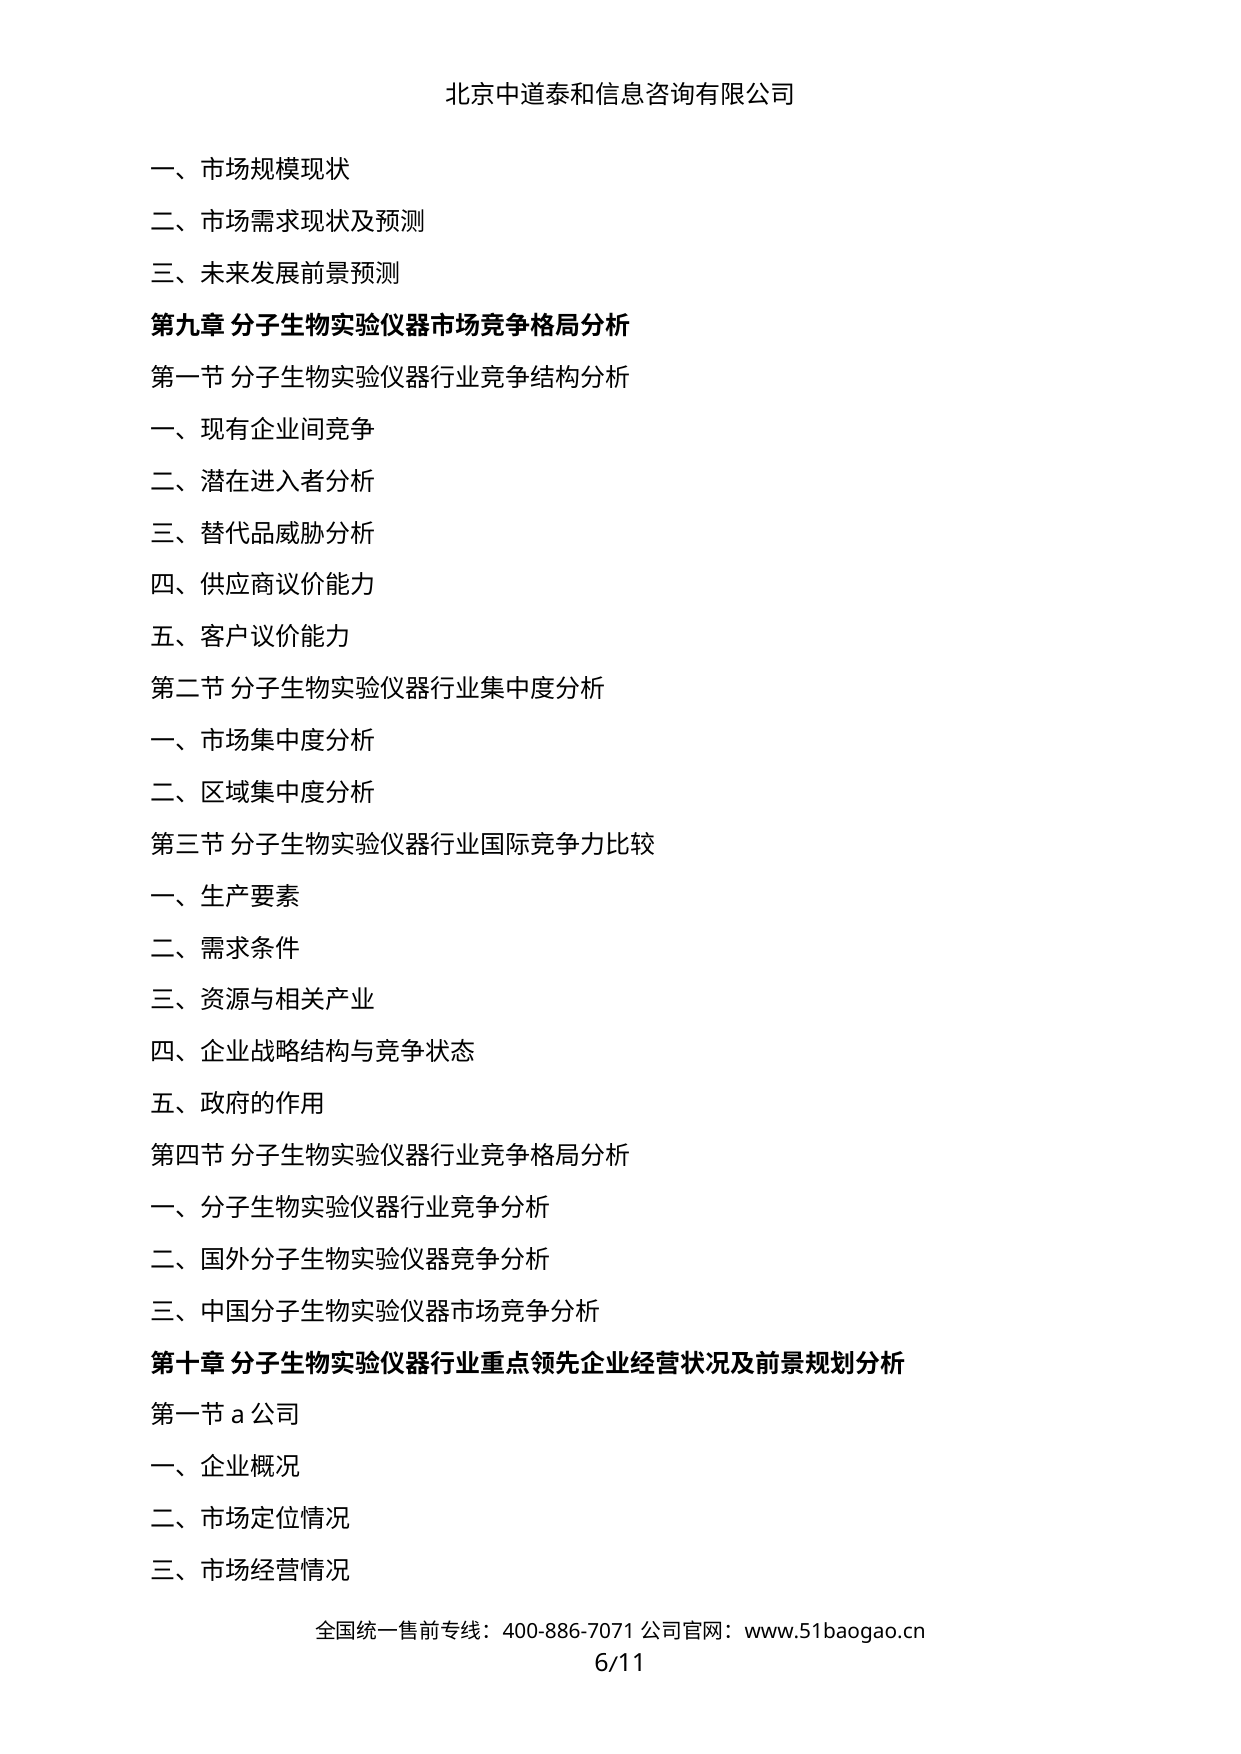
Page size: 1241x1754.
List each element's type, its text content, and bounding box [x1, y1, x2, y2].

text 第三节 分子生物实验仪器行业国际竞争力比较 [150, 824, 1090, 861]
text 二、国外分子生物实验仪器竞争分析 [150, 1239, 1090, 1276]
text 第十章 分子生物实验仪器行业重点领先企业经营状况及前景规划分析 [150, 1343, 1090, 1379]
text 二、市场定位情况 [150, 1499, 1090, 1535]
text 三、未来发展前景预测 [150, 254, 1090, 290]
text 一、市场规模现状 [150, 150, 1090, 186]
text 五、客户议价能力 [150, 617, 1090, 653]
text 二、需求条件 [150, 928, 1090, 964]
text 第二节 分子生物实验仪器行业集中度分析 [150, 669, 1090, 705]
text 一、分子生物实验仪器行业竞争分析 [150, 1187, 1090, 1224]
text 一、现有企业间竞争 [150, 409, 1090, 446]
text 一、生产要素 [150, 876, 1090, 912]
text 第一节 分子生物实验仪器行业竞争结构分析 [150, 357, 1090, 394]
text 第一节 a公司 [150, 1395, 1090, 1431]
text 二、市场需求现状及预测 [150, 202, 1090, 238]
text 四、企业战略结构与竞争状态 [150, 1032, 1090, 1068]
text 二、区域集中度分析 [150, 772, 1090, 809]
text 二、潜在进入者分析 [150, 461, 1090, 497]
text 一、企业概况 [150, 1447, 1090, 1483]
text 五、政府的作用 [150, 1084, 1090, 1120]
text 一、市场集中度分析 [150, 721, 1090, 757]
text 三、中国分子生物实验仪器市场竞争分析 [150, 1291, 1090, 1327]
text 三、市场经营情况 [150, 1551, 1090, 1587]
text 四、供应商议价能力 [150, 565, 1090, 601]
text 三、替代品威胁分析 [150, 513, 1090, 549]
text 三、资源与相关产业 [150, 980, 1090, 1016]
text 第九章 分子生物实验仪器市场竞争格局分析 [150, 306, 1090, 342]
text 第四节 分子生物实验仪器行业竞争格局分析 [150, 1136, 1090, 1172]
